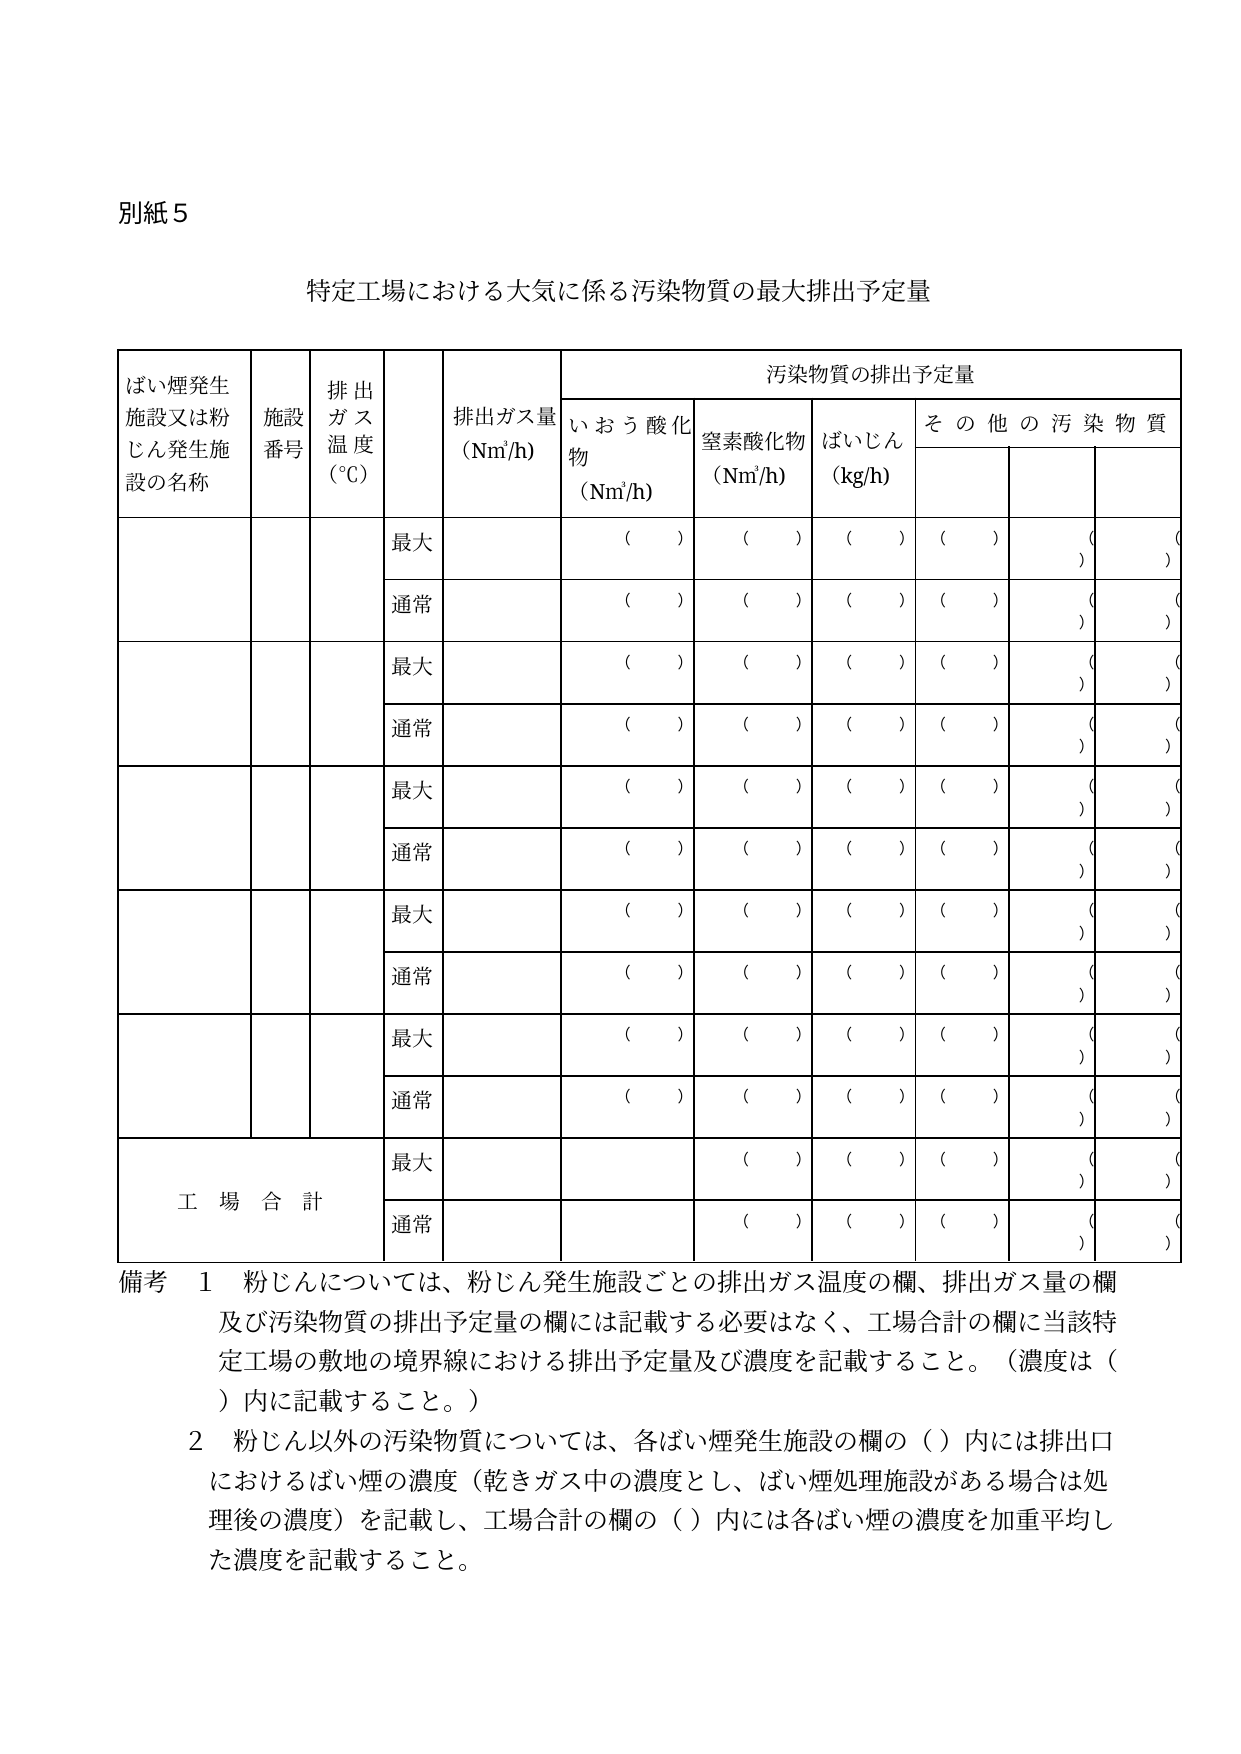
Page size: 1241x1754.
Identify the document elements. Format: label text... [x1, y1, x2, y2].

table_cell （ ） [695, 1139, 811, 1199]
table_cell 窒素酸化物 （N㎥/h) [695, 400, 811, 516]
table_cell [252, 1015, 309, 1137]
table_cell （ ） [562, 518, 693, 578]
table_cell （ ） [916, 642, 1008, 703]
table_cell （ ） [695, 953, 811, 1013]
table_cell その他の汚染物質 [916, 400, 1180, 446]
table_cell （ ） [695, 767, 811, 827]
table_cell [444, 953, 560, 1013]
table_cell [252, 642, 309, 765]
table_cell [311, 642, 383, 765]
table_cell （ ） [1010, 767, 1094, 827]
table_cell （ ） [1010, 829, 1094, 889]
table_cell （ ） [695, 1201, 811, 1261]
table_cell （ ） [916, 1015, 1008, 1075]
table_cell [444, 1201, 560, 1261]
table_cell （ ） [1010, 953, 1094, 1013]
table_cell （ ） [1096, 1015, 1180, 1075]
table_header 施設番号 [252, 351, 309, 516]
table_cell 通常 [385, 1201, 442, 1261]
table_cell （ ） [813, 767, 915, 827]
text ２ 粉じん以外の汚染物質については、各ばい煙発生施設の欄の（ ）内には排出口におけるばい煙の濃度（乾きガス中の濃度とし、ばい煙処理施設がある場合は処理後の濃度）を記載し、工場合計の欄の（ ）内には各ばい煙の濃度を加重平均した濃度を記載すること。 [184, 1422, 1118, 1576]
table_cell （ ） [1010, 1015, 1094, 1075]
table_cell 最大 [385, 1015, 442, 1075]
table_cell （ ） [695, 1077, 811, 1137]
table_cell [119, 767, 250, 889]
table_cell [311, 891, 383, 1013]
table_cell [1010, 448, 1094, 516]
table_cell （ ） [562, 953, 693, 1013]
table_cell （ ） [813, 1201, 915, 1261]
table_cell （ ） [813, 953, 915, 1013]
table_header ばい煙発生施設又は粉じん発生施設の名称 [119, 351, 250, 516]
table_cell （ ） [1096, 705, 1180, 765]
table_cell （ ） [813, 1015, 915, 1075]
table_cell （ ） [916, 829, 1008, 889]
table_cell （ ） [1096, 1139, 1180, 1199]
table_cell （ ） [813, 1077, 915, 1137]
table_cell [119, 1015, 250, 1137]
table_cell [311, 1015, 383, 1137]
table_cell [119, 891, 250, 1013]
table_cell （ ） [1096, 829, 1180, 889]
table_cell （ ） [813, 1139, 915, 1199]
table_cell 最大 [385, 518, 442, 578]
table_cell （ ） [813, 829, 915, 889]
table_cell （ ） [695, 580, 811, 641]
table_cell （ ） [813, 891, 915, 951]
table_cell （ ） [1010, 1139, 1094, 1199]
table_cell 通常 [385, 580, 442, 641]
table_cell （ ） [562, 767, 693, 827]
table_header [385, 351, 442, 516]
table_cell （ ） [695, 518, 811, 578]
table_cell （ ） [695, 891, 811, 951]
table_cell 工 場 合 計 [119, 1139, 383, 1261]
text 特定工場における大気に係る汚染物質の最大排出予定量 [118, 271, 1118, 307]
table_cell （ ） [813, 705, 915, 765]
table_cell いおう酸化物 （N㎥/h) [562, 400, 693, 516]
table_cell [252, 891, 309, 1013]
table_cell （ ） [916, 891, 1008, 951]
table_cell [252, 767, 309, 889]
table_header 排 出ガ ス温 度 （℃） [311, 351, 383, 516]
table_cell [562, 1139, 693, 1199]
table_cell [119, 642, 250, 765]
table_cell （ ） [916, 580, 1008, 641]
table_cell 最大 [385, 1139, 442, 1199]
table_cell （ ） [813, 642, 915, 703]
table_cell （ ） [1096, 1201, 1180, 1261]
table_cell [444, 705, 560, 765]
table_cell （ ） [1096, 1077, 1180, 1137]
table_cell （ ） [1010, 642, 1094, 703]
table_cell [444, 767, 560, 827]
text 別紙５ [118, 194, 1118, 230]
table_cell （ ） [695, 705, 811, 765]
table_cell （ ） [1096, 518, 1180, 578]
table_cell 通常 [385, 953, 442, 1013]
table_cell 最大 [385, 891, 442, 951]
table_cell [311, 518, 383, 641]
table_cell [311, 767, 383, 889]
table_cell （ ） [695, 829, 811, 889]
table_cell （ ） [1096, 891, 1180, 951]
table_cell （ ） [562, 705, 693, 765]
table_cell （ ） [813, 580, 915, 641]
table_cell [444, 580, 560, 641]
table_cell [1096, 448, 1180, 516]
table_cell [444, 829, 560, 889]
table_cell 通常 [385, 705, 442, 765]
table_cell （ ） [916, 518, 1008, 578]
table_cell （ ） [562, 1077, 693, 1137]
table_cell [444, 1077, 560, 1137]
table_cell （ ） [1010, 1201, 1094, 1261]
table_cell [252, 518, 309, 641]
table_cell （ ） [916, 705, 1008, 765]
table_cell （ ） [1010, 580, 1094, 641]
table_cell （ ） [813, 518, 915, 578]
table_cell [444, 518, 560, 578]
table_cell 最大 [385, 767, 442, 827]
table_cell （ ） [916, 1201, 1008, 1261]
table_cell （ ） [1010, 891, 1094, 951]
table_cell （ ） [695, 642, 811, 703]
table_cell （ ） [916, 953, 1008, 1013]
table_cell （ ） [562, 642, 693, 703]
table_header 汚染物質の排出予定量 [562, 351, 1180, 398]
table_cell （ ） [1010, 518, 1094, 578]
table_cell （ ） [1096, 953, 1180, 1013]
table_cell 最大 [385, 642, 442, 703]
table_cell （ ） [562, 891, 693, 951]
table_cell （ ） [916, 1077, 1008, 1137]
text 備考 １ 粉じんについては、粉じん発生施設ごとの排出ガス温度の欄、排出ガス量の欄及び汚染物質の排出予定量の欄には記載する必要はなく、工場合計の欄に当該特定工場の敷地の境界線における排出予定量及び濃度を記載すること。（濃度は（ ）内に記載すること。） [118, 1263, 1118, 1417]
table_cell （ ） [562, 580, 693, 641]
table_cell （ ） [1096, 767, 1180, 827]
table_cell [916, 448, 1008, 516]
table_cell （ ） [695, 1015, 811, 1075]
table_cell 通常 [385, 829, 442, 889]
table_cell （ ） [1096, 580, 1180, 641]
table_cell （ ） [1010, 1077, 1094, 1137]
table_cell （ ） [1010, 705, 1094, 765]
table_header 排出ガス量 （N㎥/h) [444, 351, 560, 516]
table_cell 通常 [385, 1077, 442, 1137]
table_cell ばいじん （kg/h) [813, 400, 915, 516]
table_cell （ ） [916, 767, 1008, 827]
table_cell （ ） [562, 829, 693, 889]
table_cell （ ） [1096, 642, 1180, 703]
table_cell [444, 1015, 560, 1075]
table_cell [562, 1201, 693, 1261]
table_cell [444, 642, 560, 703]
table_cell [444, 891, 560, 951]
table_cell （ ） [562, 1015, 693, 1075]
table_cell （ ） [916, 1139, 1008, 1199]
table_cell [444, 1139, 560, 1199]
table_cell [119, 518, 250, 641]
